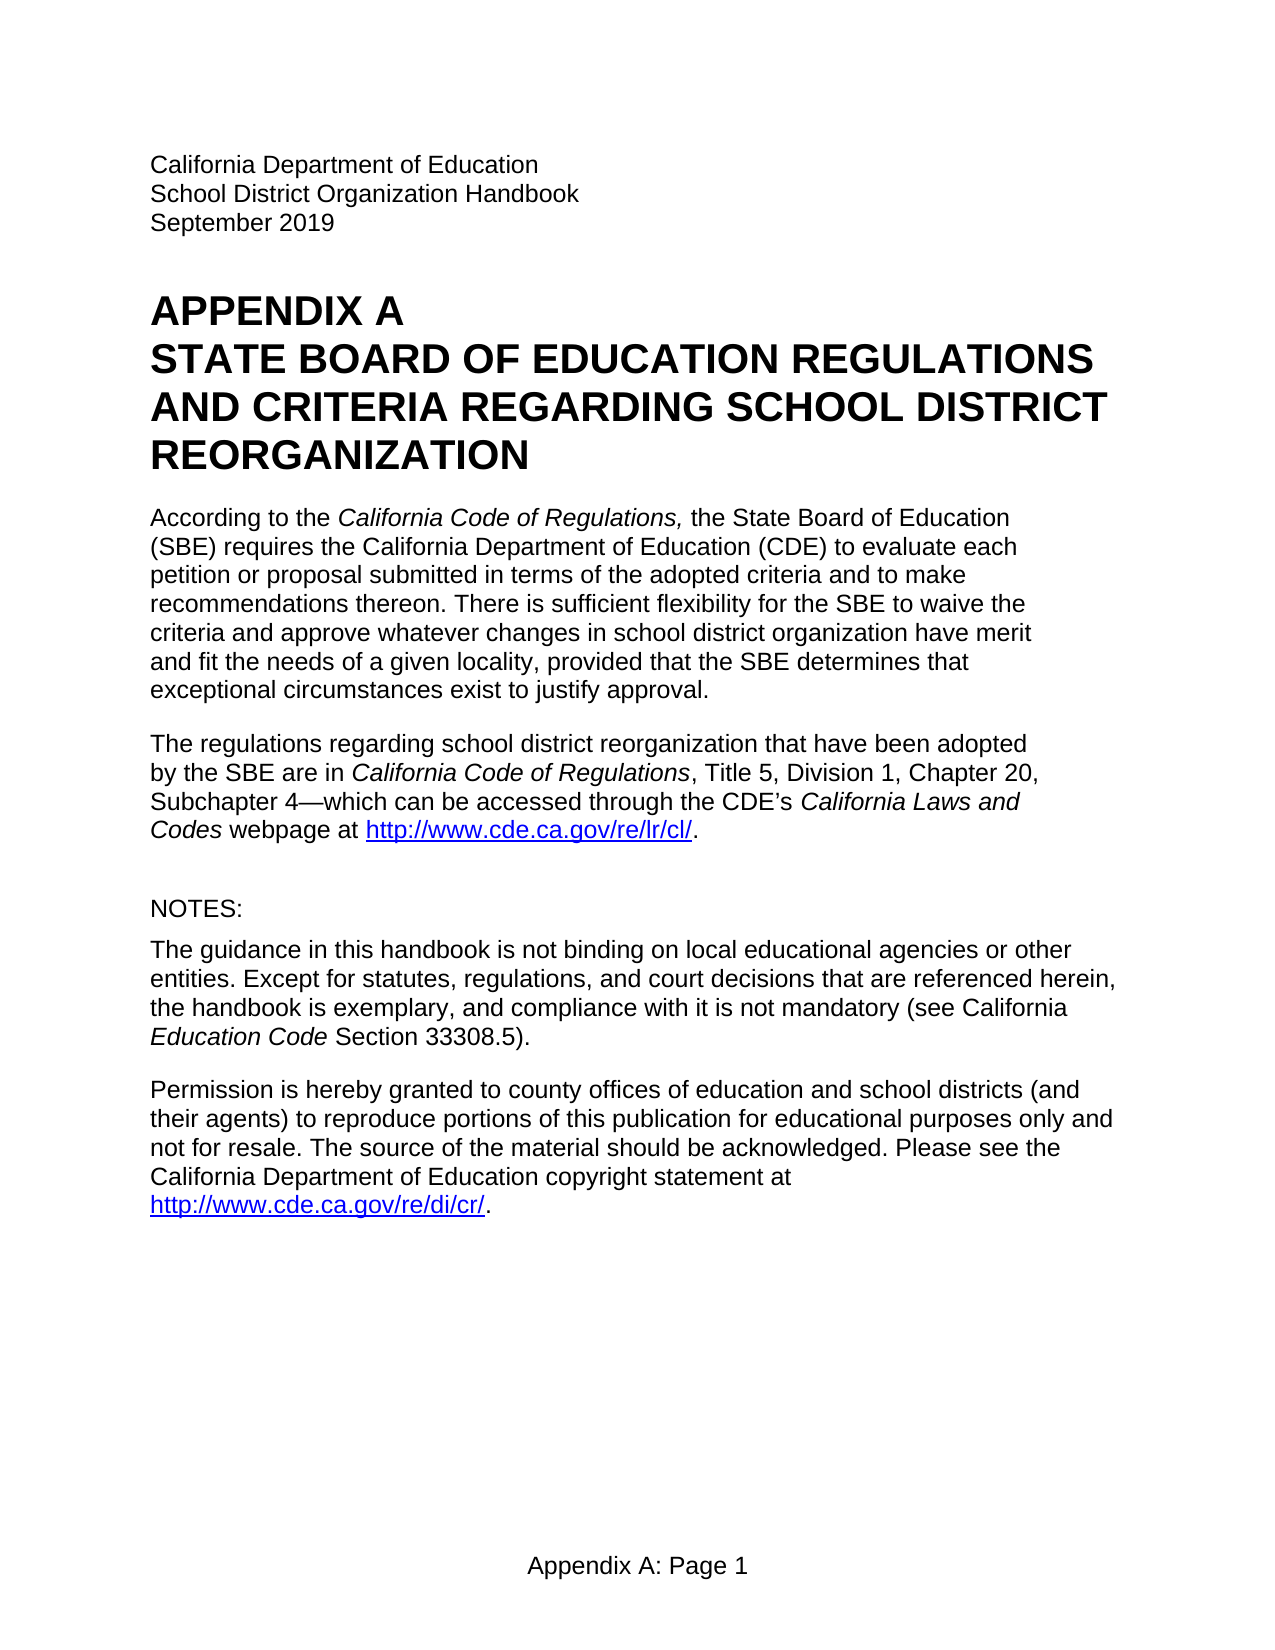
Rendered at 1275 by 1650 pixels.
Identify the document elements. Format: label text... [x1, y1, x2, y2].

text The guidance in this handbook is not binding on local educational agencies or other entities. Except for statutes, regulations, and court decisions that are referenced herein, the handbook is exemplary, and compliance with it is not mandatory (see California Education Code Section 33308.5). [150, 935, 1125, 1050]
text School District Organization Handbook [150, 179, 1125, 207]
text September 2019 [150, 207, 1125, 236]
text NOTES: [150, 894, 1125, 923]
text Permission is hereby granted to county offices of education and school districts (and their agents) to reproduce portions of this publication for educational purposes only and not for resale. The source of the material should be acknowledged. Please see the California Department of Education copyright statement at http://www.cde.ca.gov/re/di/cr/. [150, 1075, 1125, 1219]
subtitle APPENDIX A [150, 286, 1125, 334]
text STATE BOARD OF EDUCATION REGULATIONS AND CRITERIA REGARDING SCHOOL DISTRICT REORGANIZATION [150, 334, 1125, 478]
text The regulations regarding school district reorganization that have been adopted by the SBE are in California Code of Regulations, Title 5, Division 1, Chapter 20, Subchapter 4—which can be accessed through the CDE’s California Laws and Codes webpage at http://www.cde.ca.gov/re/lr/cl/. [150, 729, 1050, 844]
text California Department of Education [150, 150, 1125, 179]
text According to the California Code of Regulations, the State Board of Education (SBE) requires the California Department of Education (CDE) to evaluate each petition or proposal submitted in terms of the adopted criteria and to make recommendations thereon. There is sufficient flexibility for the SBE to waive the criteria and approve whatever changes in school district organization have merit and fit the needs of a given locality, provided that the SBE determines that exceptional circumstances exist to justify approval. [150, 503, 1050, 704]
